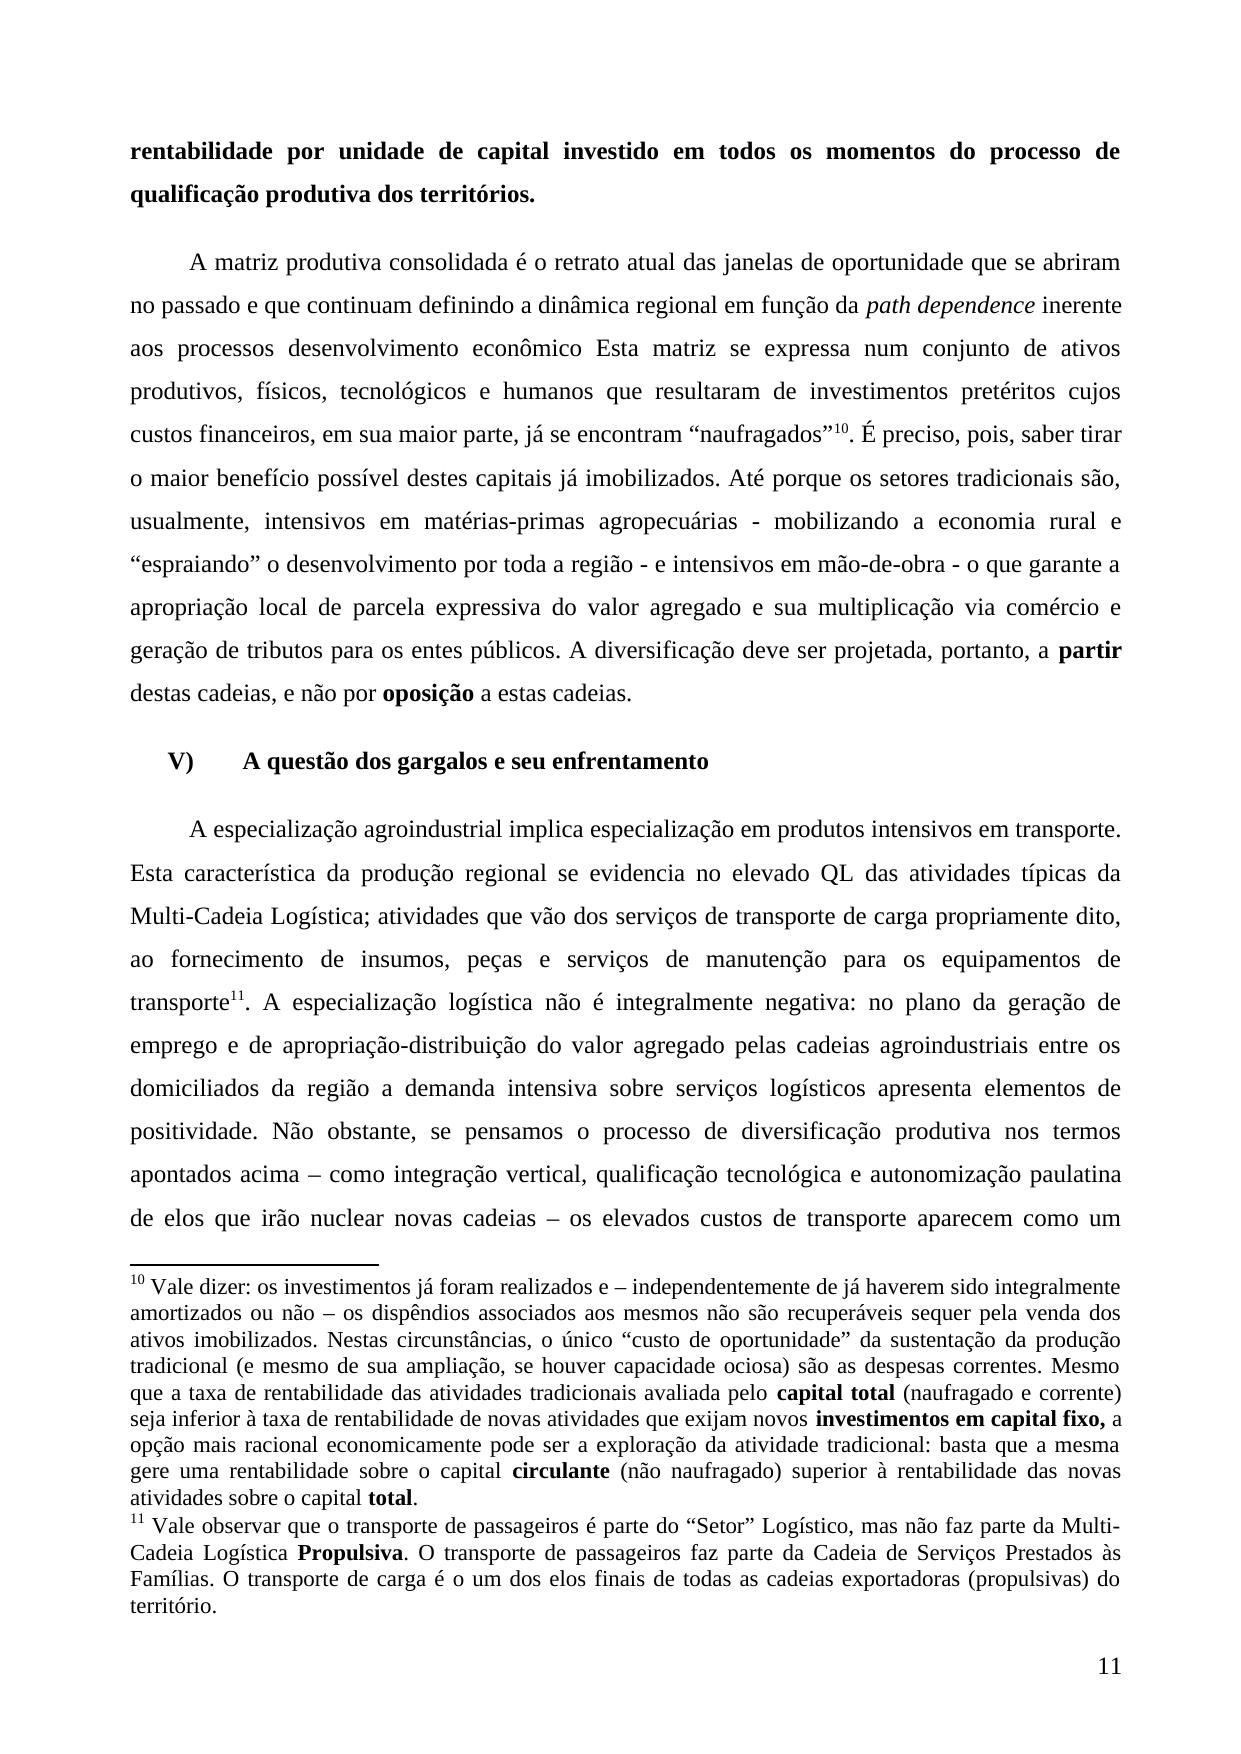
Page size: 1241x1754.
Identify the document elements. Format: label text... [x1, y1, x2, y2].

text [130, 136, 1122, 208]
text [130, 814, 1122, 1231]
text A matriz produtiva consolidada é o retrato atual das janelas de oportunidade que se abriram no passado e que continuam definindo a dinâmica regional em função da path dependence inerente aos processos desenvolvimento econômico Esta matriz se expressa num conjunto de ativos produtivos, físicos, tecnológicos e humanos que resultaram de investimentos pretéritos cujos custos financeiros, em sua maior parte, já se encontram “naufragados”. É preciso, pois, saber tirar o maior benefício possível destes capitais já imobilizados. Até porque os setores tradicionais são, usualmente, intensivos em matérias-primas agropecuárias - mobilizando a economia rural e “espraiando” o desenvolvimento por toda a região - e intensivos em mão-de-obra - o que garante a apropriação local de parcela expressiva do valor agregado e sua multiplicação via comércio e geração de tributos para os entes públicos. A diversificação deve ser projetada, portanto, a partir destas cadeias, e não por oposição a estas cadeias. [130, 247, 1122, 707]
list A questão dos gargalos e seu enfrentamento [167, 746, 1122, 775]
